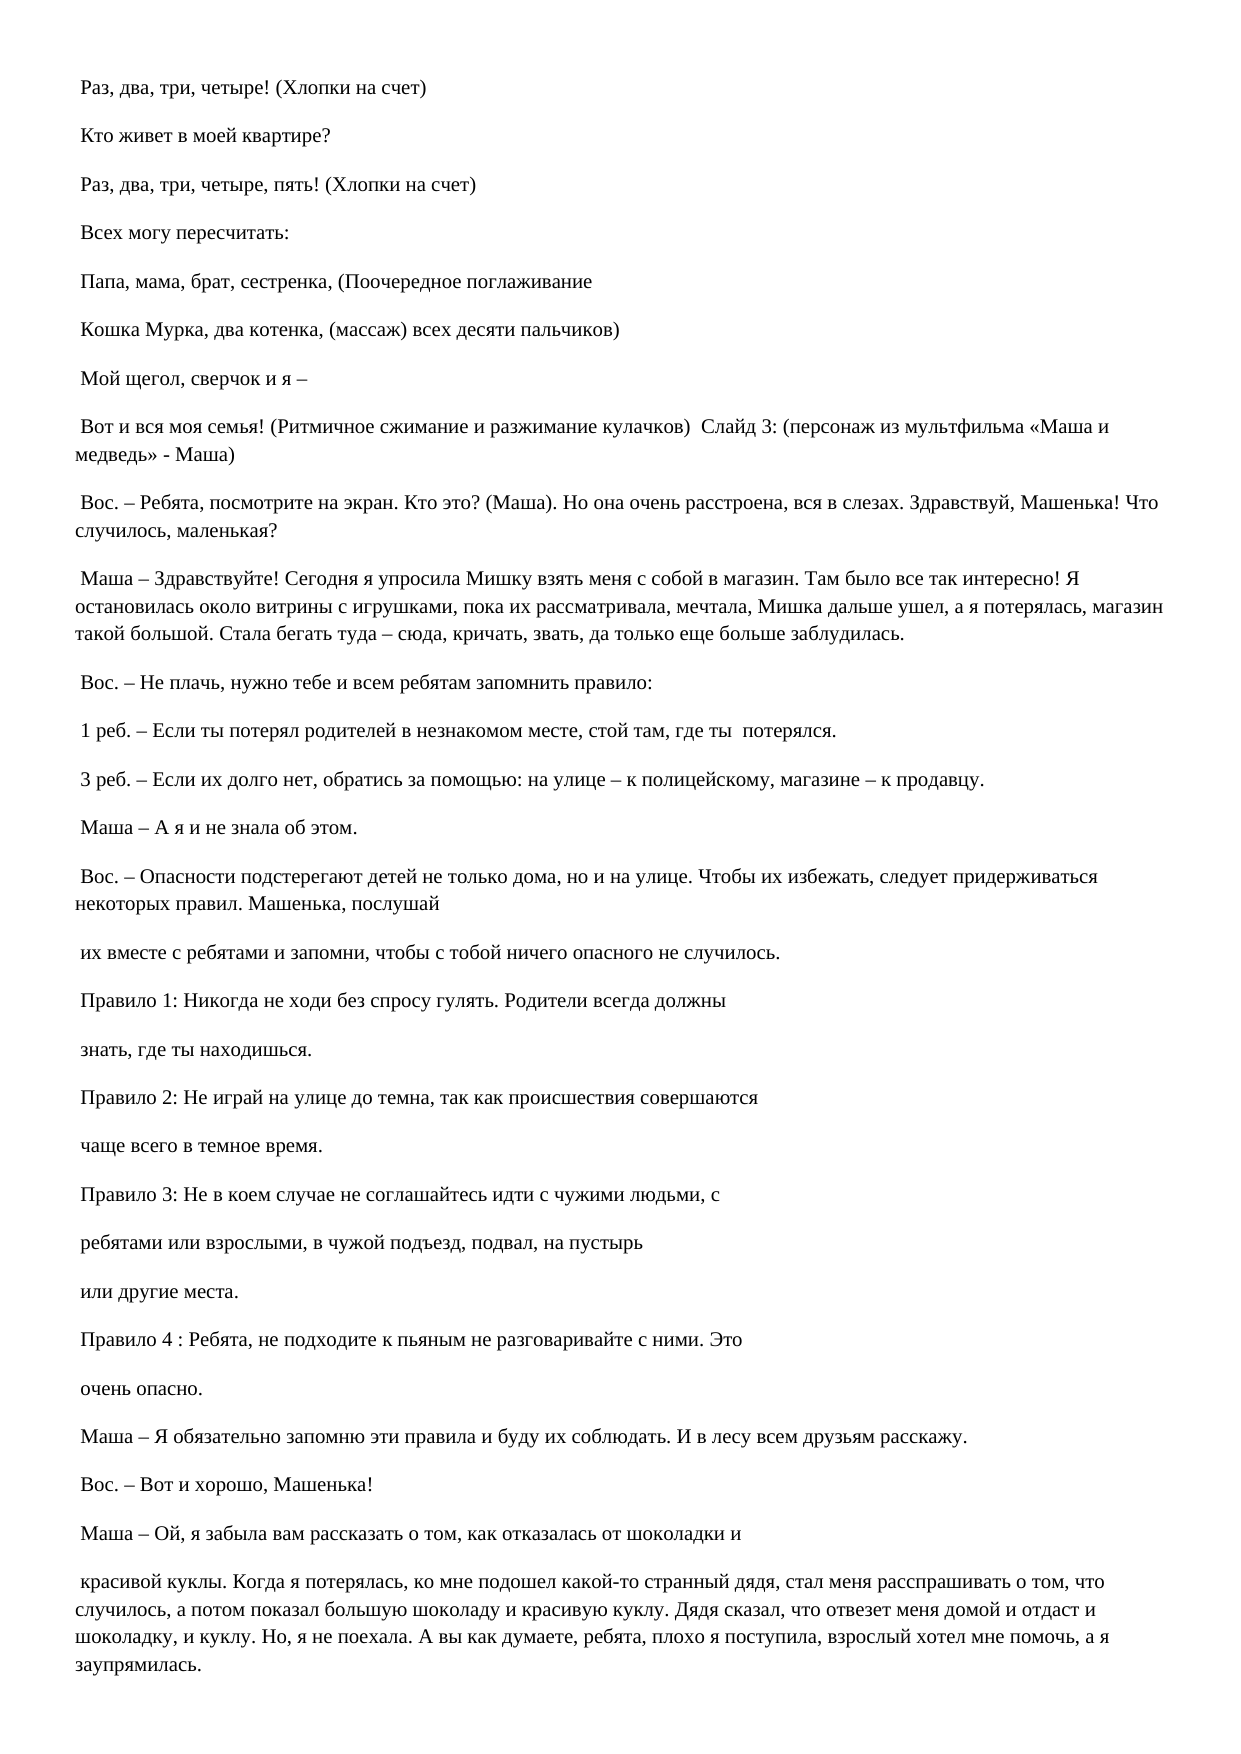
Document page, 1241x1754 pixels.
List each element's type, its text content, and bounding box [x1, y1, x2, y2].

text Раз, два, три, четыре! (Хлопки на счет) [75, 75, 1165, 99]
text Вос. – Опасности подстерегают детей не только дома, но и на улице. Чтобы их избежать, следует придерживаться некоторых правил. Машенька, послушай [75, 863, 1165, 915]
text Кошка Мурка, два котенка, (массаж) всех десяти пальчиков) [75, 317, 1165, 341]
text Вот и вся моя семья! (Ритмичное сжимание и разжимание кулачков) Слайд 3: (персонаж из мультфильма «Маша и медведь» - Маша) [75, 414, 1165, 466]
text Раз, два, три, четыре, пять! (Хлопки на счет) [75, 172, 1165, 196]
text очень опасно. [75, 1376, 1165, 1399]
text их вместе с ребятами и запомни, чтобы с тобой ничего опасного не случилось. [75, 939, 1165, 964]
text Правило 2: Не играй на улице до темна, так как происшествия совершаются [75, 1085, 1165, 1109]
text или другие места. [75, 1279, 1165, 1303]
text чаще всего в темное время. [75, 1133, 1165, 1157]
text знать, где ты находишься. [75, 1036, 1165, 1061]
text Всех могу пересчитать: [75, 220, 1165, 244]
text Вос. – Вот и хорошо, Машенька! [75, 1472, 1165, 1496]
text Кто живет в моей квартире? [75, 123, 1165, 147]
text Маша – А я и не знала об этом. [75, 815, 1165, 839]
text ребятами или взрослыми, в чужой подъезд, подвал, на пустырь [75, 1230, 1165, 1254]
text 3 реб. – Если их долго нет, обратись за помощью: на улице – к полицейскому, магазине – к продавцу. [75, 767, 1165, 791]
text Вос. – Ребята, посмотрите на экран. Кто это? (Маша). Но она очень расстроена, вся в слезах. Здравствуй, Машенька! Что случилось, маленькая? [75, 490, 1165, 542]
text 1 реб. – Если ты потерял родителей в незнакомом месте, стой там, где ты потерялся. [75, 718, 1165, 742]
text Правило 4 : Ребята, не подходите к пьяным не разговаривайте с ними. Это [75, 1327, 1165, 1351]
text Маша – Ой, я забыла вам рассказать о том, как отказалась от шоколадки и [75, 1521, 1165, 1545]
text Мой щегол, сверчок и я – [75, 366, 1165, 390]
text Папа, мама, брат, сестренка, (Поочередное поглаживание [75, 269, 1165, 293]
text Маша – Здравствуйте! Сегодня я упросила Мишку взять меня с собой в магазин. Там было все так интересно! Я остановилась около витрины с игрушками, пока их рассматривала, мечтала, Мишка дальше ушел, а я потерялась, магазин такой большой. Стала бегать туда – сюда, кричать, звать, да только еще больше заблудилась. [75, 566, 1165, 645]
text Правило 3: Не в коем случае не соглашайтесь идти с чужими людьми, с [75, 1182, 1165, 1206]
text Вос. – Не плачь, нужно тебе и всем ребятам запомнить правило: [75, 670, 1165, 694]
text Правило 1: Никогда не ходи без спросу гулять. Родители всегда должны [75, 988, 1165, 1012]
text красивой куклы. Когда я потерялась, ко мне подошел какой-то странный дядя, стал меня расспрашивать о том, что случилось, а потом показал большую шоколаду и красивую куклу. Дядя сказал, что отвезет меня домой и отдаст и шоколадку, и куклу. Но, я не поехала. А вы как думаете, ребята, плохо я поступила, взрослый хотел мне помочь, а я заупрямилась. [75, 1569, 1165, 1676]
text Маша – Я обязательно запомню эти правила и буду их соблюдать. И в лесу всем друзьям расскажу. [75, 1424, 1165, 1448]
